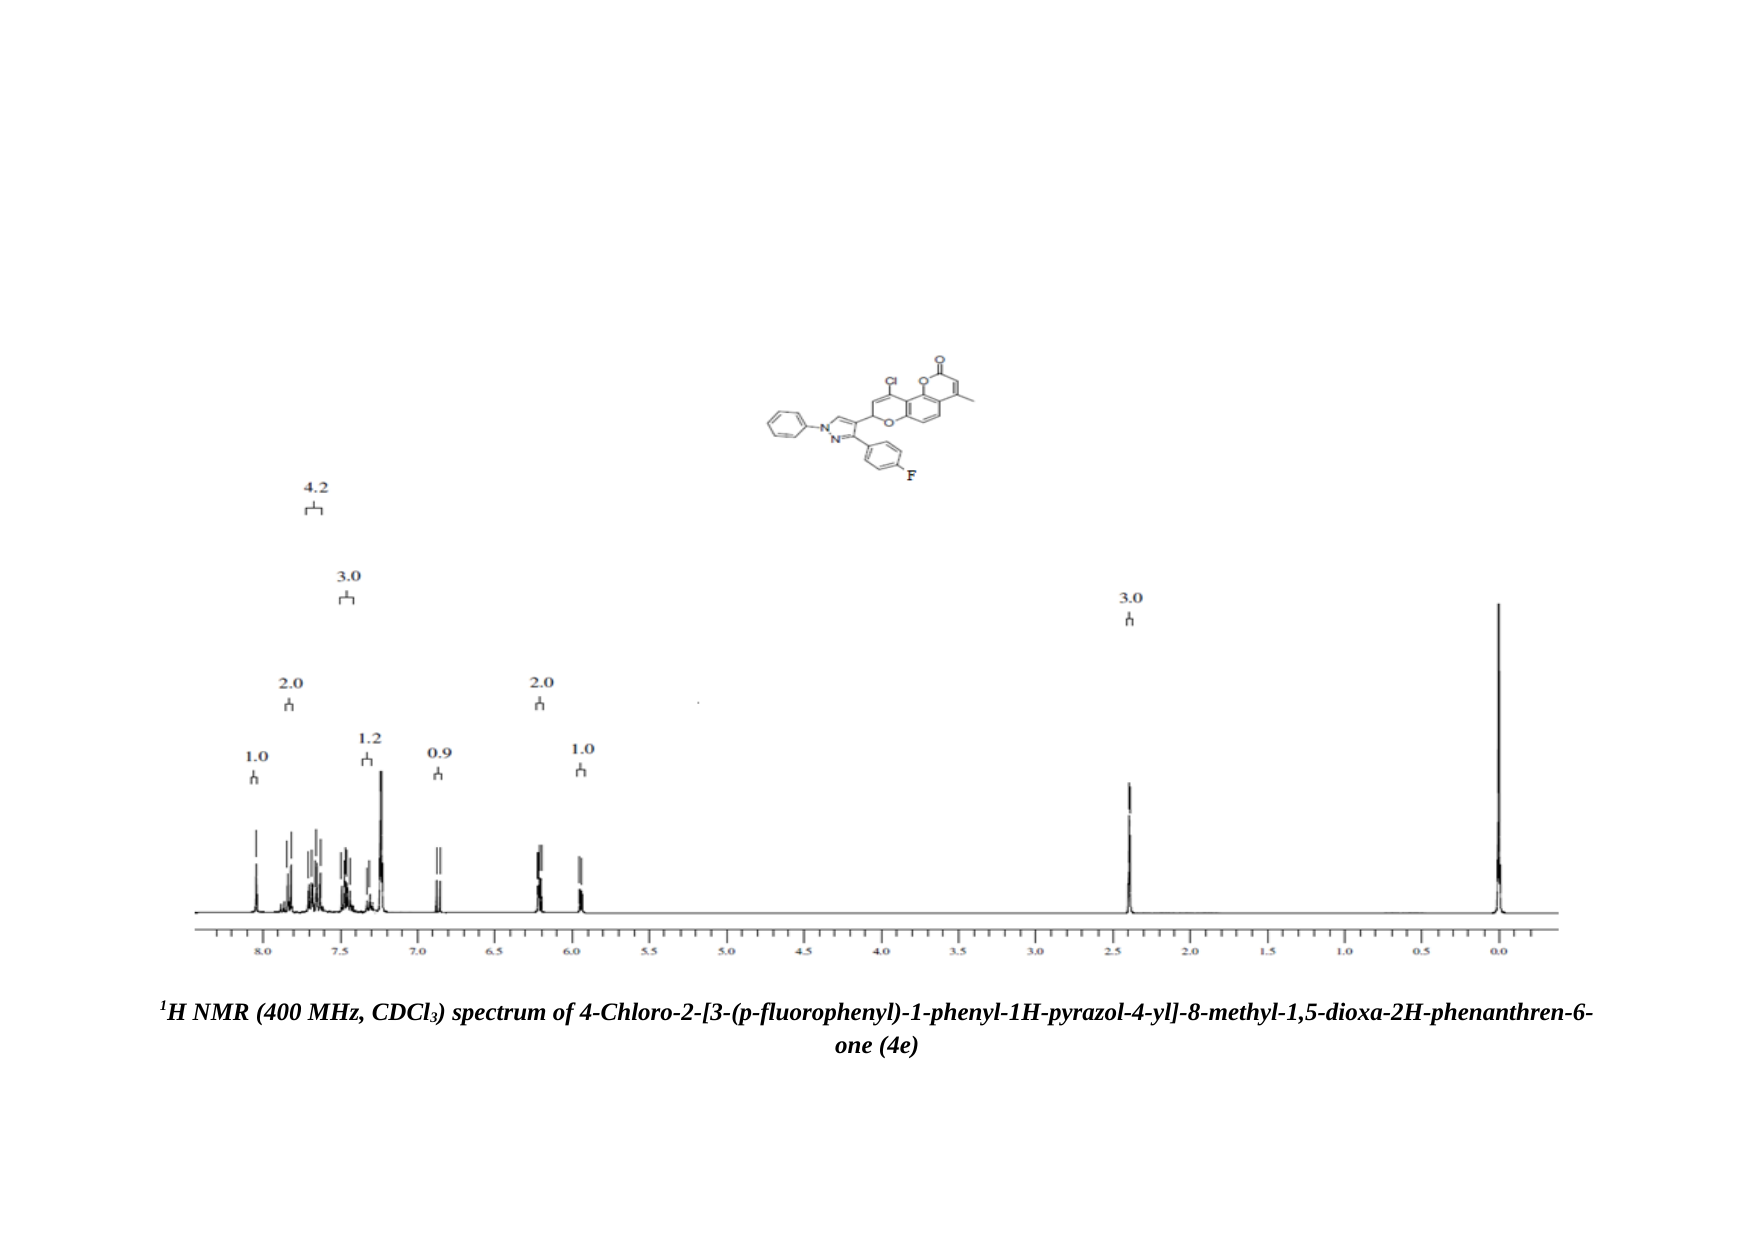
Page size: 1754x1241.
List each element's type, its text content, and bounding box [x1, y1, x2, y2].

picture [192, 201, 1562, 972]
text 1H NMR (400 MHz, CDCl3) spectrum of 4-Chloro-2-[3-(p-fluorophenyl)-1-phenyl-1H-pyrazol-4-yl]-8-methyl-1,5-dioxa-2H-phenanthren-6-one (4e) [150, 997, 1604, 1059]
